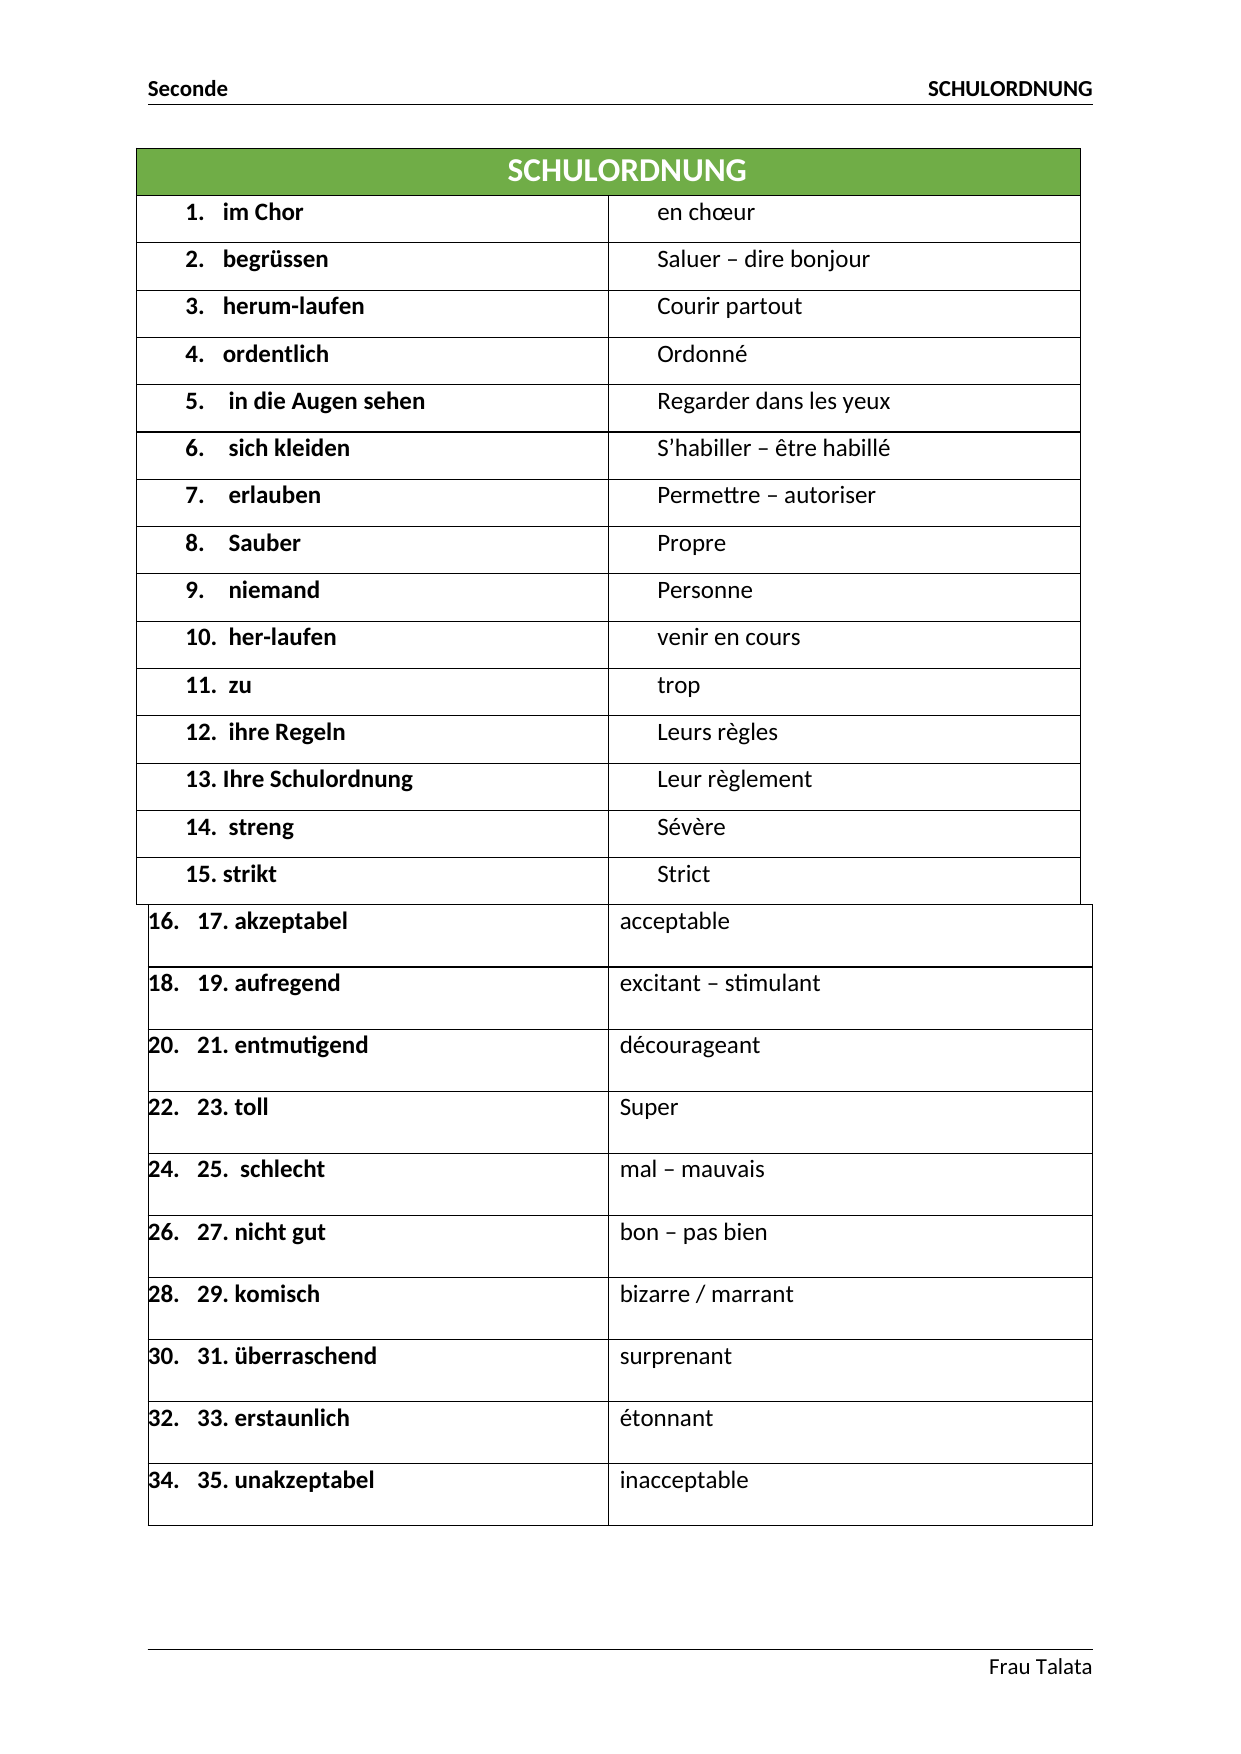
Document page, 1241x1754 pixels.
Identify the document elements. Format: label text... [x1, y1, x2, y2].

table_cell überraschend [149, 1340, 608, 1401]
table_cell acceptable [609, 905, 1092, 966]
table_cell inacceptable [609, 1464, 1092, 1525]
table_cell trop [609, 669, 1080, 715]
table_cell begrüssen [137, 243, 608, 289]
table_cell strikt [137, 858, 608, 904]
table_cell étonnant [609, 1402, 1092, 1463]
table_cell mal – mauvais [609, 1154, 1092, 1215]
table_cell aufregend [149, 968, 608, 1028]
table_cell entmutigend [149, 1030, 608, 1091]
table_cell ihre Regeln [137, 716, 608, 762]
table_cell Super [609, 1092, 1092, 1153]
table_cell niemand [137, 574, 608, 621]
table_cell unakzeptabel [149, 1464, 608, 1525]
table_cell Personne [609, 574, 1080, 621]
table_cell Strict [609, 858, 1080, 904]
table_cell Saluer – dire bonjour [609, 243, 1080, 289]
table_cell zu [137, 669, 608, 715]
table_cell herum-laufen [137, 291, 608, 337]
table_cell sich kleiden [137, 433, 608, 479]
table_cell bizarre / marrant [609, 1278, 1092, 1339]
table_cell Leurs règles [609, 716, 1080, 762]
table_cell décourageant [609, 1030, 1092, 1091]
table_cell akzeptabel [149, 905, 608, 966]
table_cell in die Augen sehen [137, 385, 608, 431]
table_cell en chœur [609, 196, 1080, 242]
table_header SCHULORDNUNG [137, 149, 1080, 195]
table_cell bon – pas bien [609, 1216, 1092, 1277]
table_cell excitant – stimulant [609, 968, 1092, 1028]
table_cell komisch [149, 1278, 608, 1339]
table_cell erstaunlich [149, 1402, 608, 1463]
table_cell ordentlich [137, 338, 608, 384]
table_cell toll [149, 1092, 608, 1153]
table_cell Propre [609, 527, 1080, 573]
table_cell her-laufen [137, 622, 608, 668]
table_cell surprenant [609, 1340, 1092, 1401]
table_cell S’habiller – être habillé [609, 433, 1080, 479]
table_cell Ordonné [609, 338, 1080, 384]
table_cell Ihre Schulordnung [137, 764, 608, 810]
table_cell Leur règlement [609, 764, 1080, 810]
table_cell Courir partout [609, 291, 1080, 337]
table_cell schlecht [149, 1154, 608, 1215]
table_cell venir en cours [609, 622, 1080, 668]
table_cell im Chor [137, 196, 608, 242]
table_cell Sauber [137, 527, 608, 573]
table_cell Sévère [609, 811, 1080, 857]
table_cell streng [137, 811, 608, 857]
table_cell Regarder dans les yeux [609, 385, 1080, 431]
table_cell Permettre – autoriser [609, 480, 1080, 526]
table_cell erlauben [137, 480, 608, 526]
table_cell nicht gut [149, 1216, 608, 1277]
